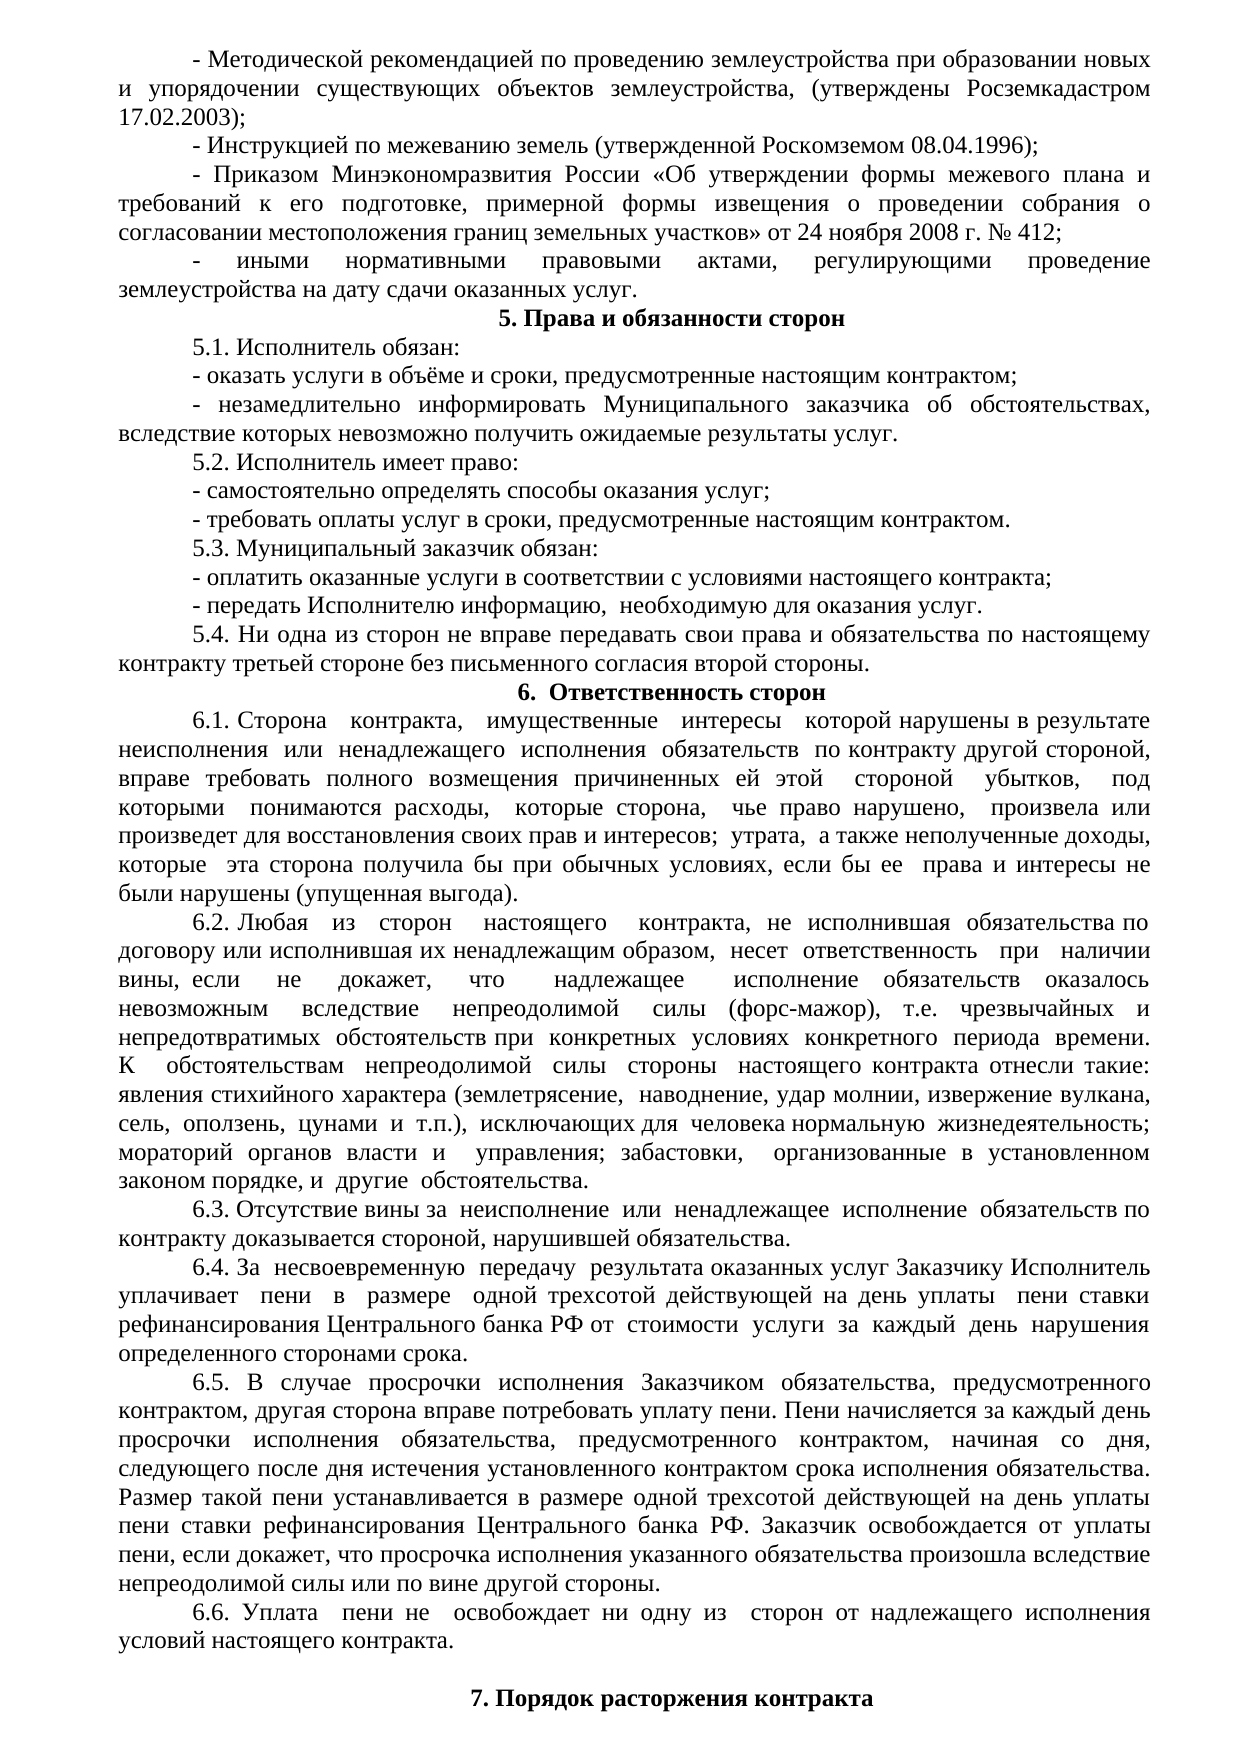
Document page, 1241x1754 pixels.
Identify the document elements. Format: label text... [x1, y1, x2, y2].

text - иными нормативными правовыми актами, регулирующими проведение землеустройства на дату сдачи оказанных услуг. [118, 246, 1152, 303]
text - Приказом Минэкономразвития России «Об утверждении формы межевого плана и требований к его подготовке, примерной формы извещения о проведении собрания о согласовании местоположения границ земельных участков» от 24 ноября 2008 г. № 412; [118, 159, 1152, 246]
text 6.1. Сторона контракта, имущественные интересы которой нарушены в результате неисполнения или ненадлежащего исполнения обязательств по контракту другой стороной, вправе требовать полного возмещения причиненных ей этой стороной убытков, под которыми понимаются расходы, которые сторона, чье право нарушено, произвела или произведет для восстановления своих прав и интересов; утрата, а также неполученные доходы, которые эта сторона получила бы при обычных условиях, если бы ее права и интересы не были нарушены (упущенная выгода). [118, 706, 1152, 907]
text 5.2. Исполнитель имеет право: [118, 447, 1152, 476]
text 6.5. В случае просрочки исполнения Заказчиком обязательства, предусмотренного контрактом, другая сторона вправе потребовать уплату пени. Пени начисляется за каждый день просрочки исполнения обязательства, предусмотренного контрактом, начиная со дня, следующего после дня истечения установленного контрактом срока исполнения обязательства. Размер такой пени устанавливается в размере одной трехсотой действующей на день уплаты пени ставки рефинансирования Центрального банка РФ. Заказчик освобождается от уплаты пени, если докажет, что просрочка исполнения указанного обязательства произошла вследствие непреодолимой силы или по вине другой стороны. [118, 1367, 1152, 1597]
text - самостоятельно определять способы оказания услуг; [118, 476, 1152, 504]
text - оказать услуги в объёме и сроки, предусмотренные настоящим контрактом; [118, 361, 1152, 389]
text 6. Ответственность сторон [118, 677, 1152, 706]
text 5.1. Исполнитель обязан: [118, 332, 1152, 361]
text 5. Права и обязанности сторон [118, 303, 1152, 332]
text - Инструкцией по межеванию земель (утвержденной Роскомземом 08.04.1996); [118, 131, 1152, 159]
text 6.6. Уплата пени не освобождает ни одну из сторон от надлежащего исполнения условий настоящего контракта. [118, 1597, 1152, 1654]
text 6.4. За несвоевременную передачу результата оказанных услуг Заказчику Исполнитель уплачивает пени в размере одной трехсотой действующей на день уплаты пени ставки рефинансирования Центрального банка РФ от стоимости услуги за каждый день нарушения определенного сторонами срока. [118, 1252, 1152, 1367]
text - Методической рекомендацией по проведению землеустройства при образовании новых и упорядочении существующих объектов землеустройства, (утверждены Росземкадастром 17.02.2003); [118, 44, 1152, 131]
text 5.3. Муниципальный заказчик обязан: [118, 533, 1152, 562]
text 6.3. Отсутствие вины за неисполнение или ненадлежащее исполнение обязательств по контракту доказывается стороной, нарушившей обязательства. [118, 1194, 1152, 1252]
text 7. Порядок расторжения контракта [118, 1683, 1152, 1712]
text - передать Исполнителю информацию, необходимую для оказания услуг. [118, 591, 1152, 619]
text 5.4. Ни одна из сторон не вправе передавать свои права и обязательства по настоящему контракту третьей стороне без письменного согласия второй стороны. [118, 619, 1152, 677]
text - требовать оплаты услуг в сроки, предусмотренные настоящим контрактом. [118, 504, 1152, 533]
text 6.2. Любая из сторон настоящего контракта, не исполнившая обязательства по договору или исполнившая их ненадлежащим образом, несет ответственность при наличии вины, если не докажет, что надлежащее исполнение обязательств оказалось невозможным вследствие непреодолимой силы (форс-мажор), т.е. чрезвычайных и непредотвратимых обстоятельств при конкретных условиях конкретного периода времени. К обстоятельствам непреодолимой силы стороны настоящего контракта отнесли такие: явления стихийного характера (землетрясение, наводнение, удар молнии, извержение вулкана, сель, оползень, цунами и т.п.), исключающих для человека нормальную жизнедеятельность; мораторий органов власти и управления; забастовки, организованные в установленном законом порядке, и другие обстоятельства. [118, 907, 1152, 1194]
text - незамедлительно информировать Муниципального заказчика об обстоятельствах, вследствие которых невозможно получить ожидаемые результаты услуг. [118, 389, 1152, 447]
text - оплатить оказанные услуги в соответствии с условиями настоящего контракта; [118, 562, 1152, 591]
